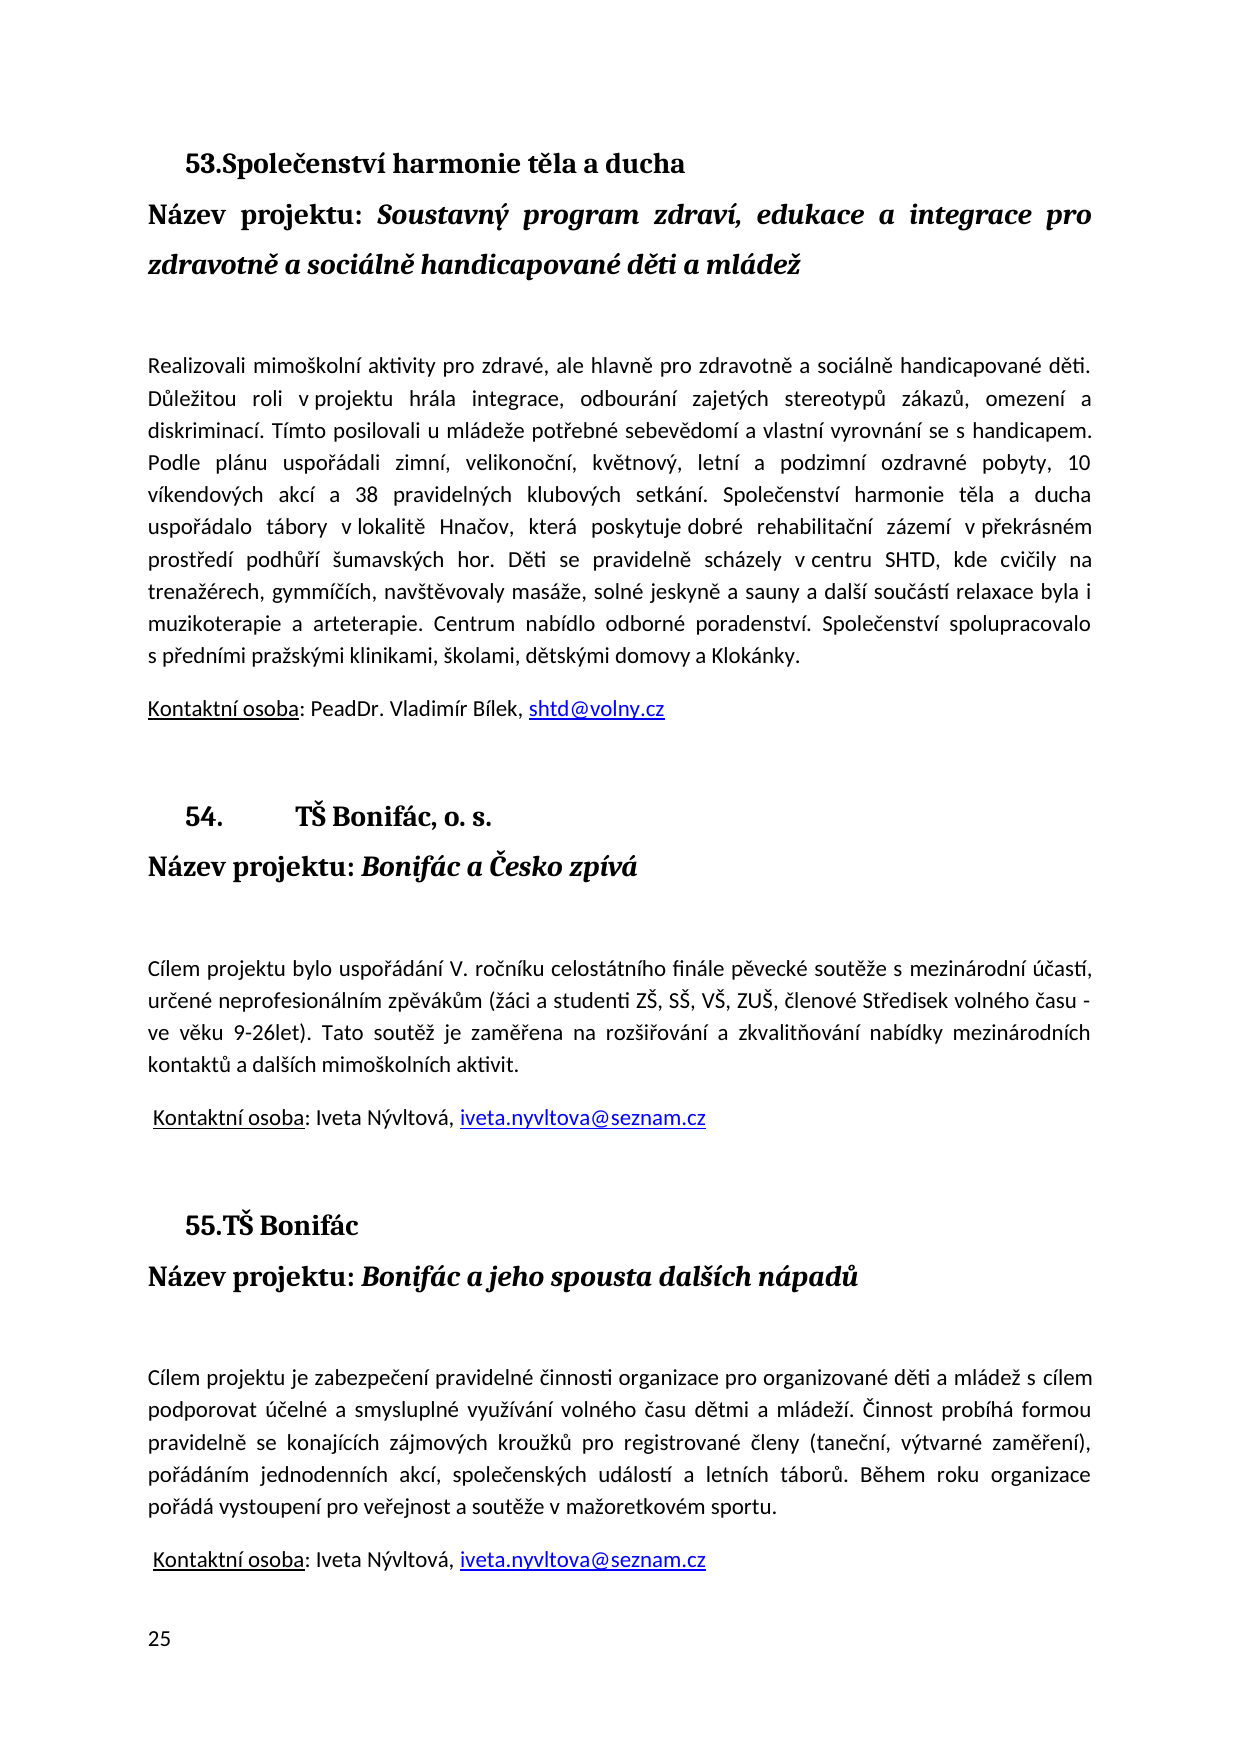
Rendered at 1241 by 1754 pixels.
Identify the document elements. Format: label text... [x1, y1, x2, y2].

text Cílem projektu je zabezpečení pravidelné činnosti organizace pro organizované děti a mládež s cílem podporovat účelné a smysluplné využívání volného času dětmi a mládeží. Činnost probíhá formou pravidelně se konajících zájmových kroužků pro registrované členy (taneční, výtvarné zaměření), pořádáním jednodenních akcí, společenských událostí a letních táborů. Během roku organizace pořádá vystoupení pro veřejnost a soutěže v mažoretkovém sportu. [148, 1363, 1093, 1520]
subtitle Název projektu: Bonifác a jeho spousta dalších nápadů [148, 1260, 1093, 1293]
subtitle Společenství harmonie těla a ducha [185, 148, 1093, 181]
subtitle Název projektu: Soustavný program zdraví, edukace a integrace pro zdravotně a sociálně handicapované děti a mládež [148, 198, 1093, 282]
subtitle TŠ Bonifác [185, 1209, 1093, 1243]
subtitle Název projektu: Bonifác a Česko zpívá [148, 851, 1093, 884]
text Kontaktní osoba: Iveta Nývltová, iveta.nyvltova@seznam.cz [148, 1103, 1093, 1132]
text Cílem projektu bylo uspořádání V. ročníku celostátního finále pěvecké soutěže s mezinárodní účastí, určené neprofesionálním zpěvákům (žáci a studenti ZŠ, SŠ, VŠ, ZUŠ, členové Středisek volného času - ve věku 9-26let). Tato soutěž je zaměřena na rozšiřování a zkvalitňování nabídky mezinárodních kontaktů a dalších mimoškolních aktivit. [148, 954, 1093, 1078]
text Kontaktní osoba: PeadDr. Vladimír Bílek, shtd@volny.cz [148, 694, 1093, 722]
text Kontaktní osoba: Iveta Nývltová, iveta.nyvltova@seznam.cz [148, 1545, 1093, 1573]
subtitle TŠ Bonifác, o. s. [185, 800, 1093, 834]
text Realizovali mimoškolní aktivity pro zdravé, ale hlavně pro zdravotně a sociálně handicapované děti. Důležitou roli v projektu hrála integrace, odbourání zajetých stereotypů zákazů, omezení a diskriminací. Tímto posilovali u mládeže potřebné sebevědomí a vlastní vyrovnání se s handicapem. Podle plánu uspořádali zimní, velikonoční, květnový, letní a podzimní ozdravné pobyty, 10 víkendových akcí a 38 pravidelných klubových setkání. Společenství harmonie těla a ducha uspořádalo tábory v lokalitě Hnačov, která poskytuje dobré rehabilitační zázemí v překrásném prostředí podhůří šumavských hor. Děti se pravidelně scházely v centru SHTD, kde cvičily na trenažérech, gymmíčích, navštěvovaly masáže, solné jeskyně a sauny a další součástí relaxace byla i muzikoterapie a arteterapie. Centrum nabídlo odborné poradenství. Společenství spolupracovalo s předními pražskými klinikami, školami, dětskými domovy a Klokánky. [148, 352, 1093, 669]
